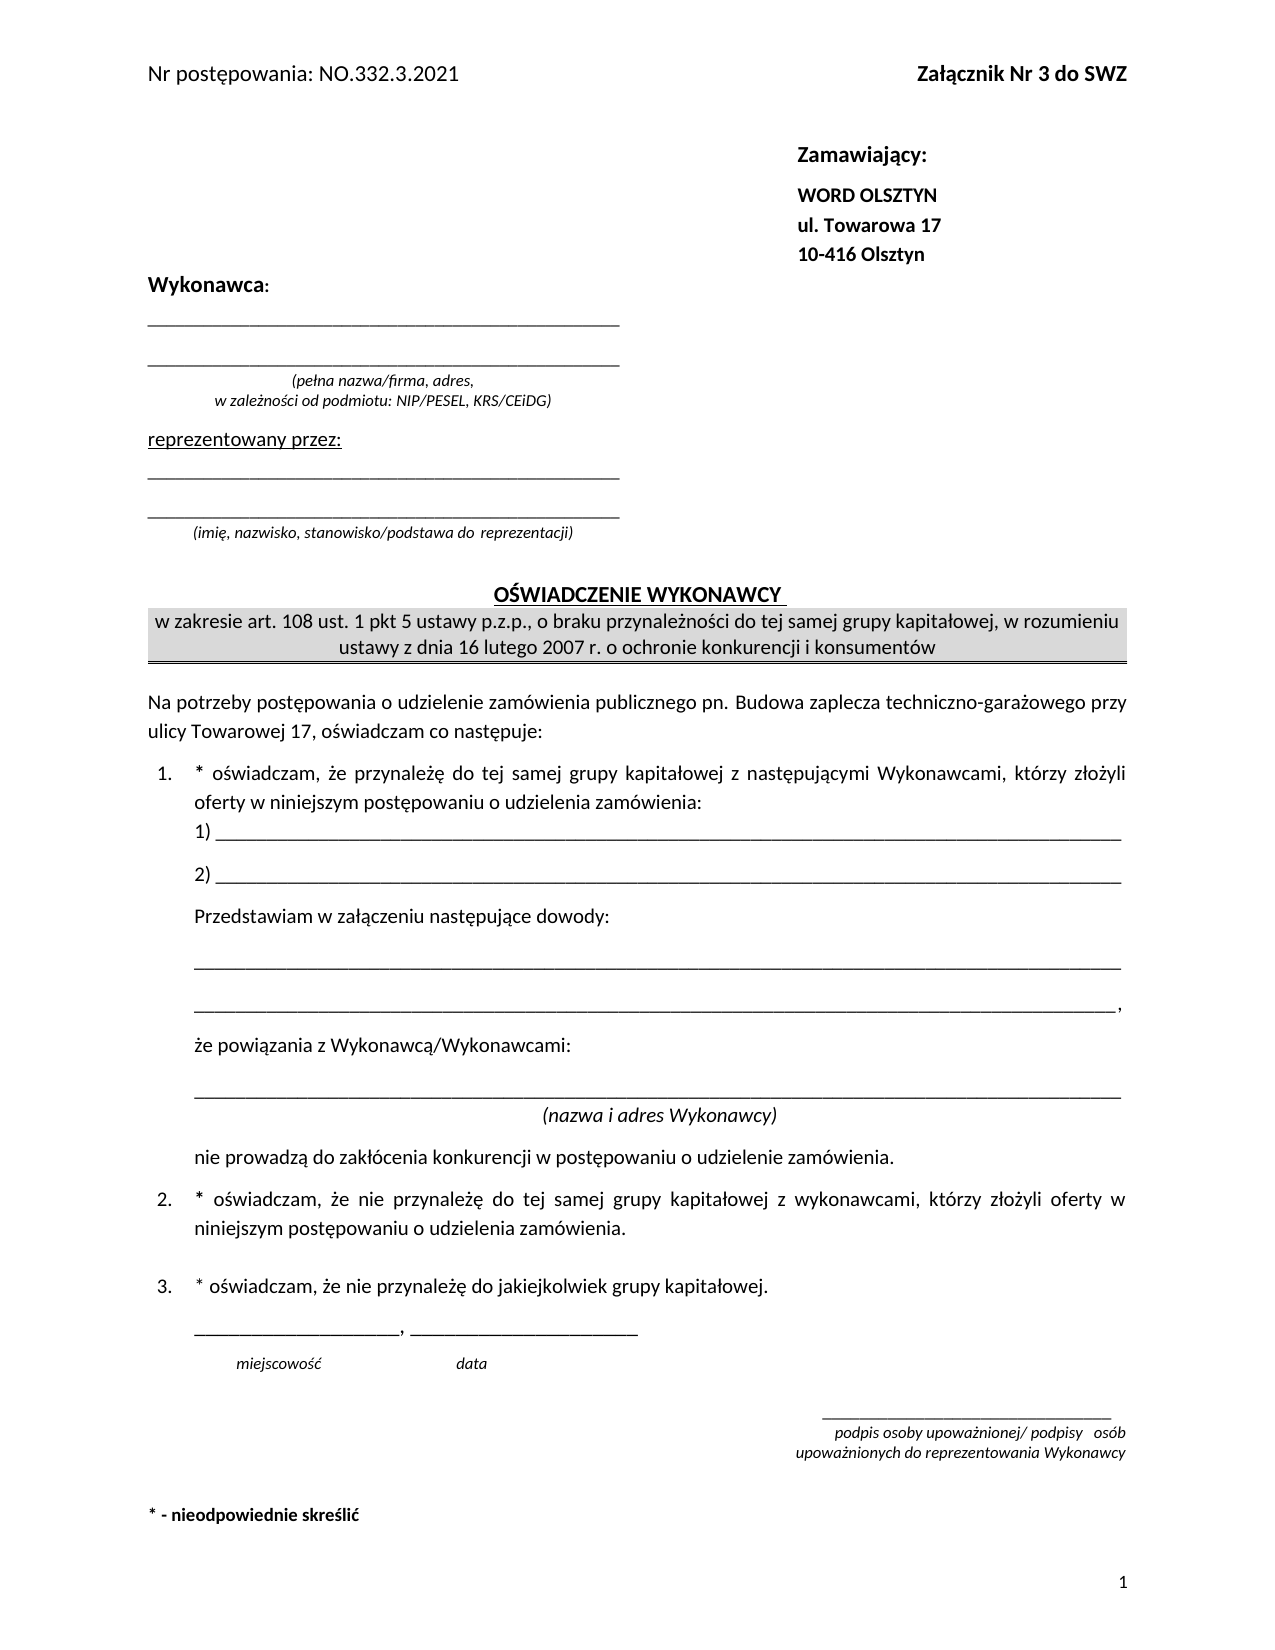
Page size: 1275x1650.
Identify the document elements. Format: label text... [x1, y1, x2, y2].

text nie prowadzą do zakłócenia konkurencji w postępowaniu o udzielenie zamówienia. [194, 1144, 1127, 1169]
text miejscowość data [148, 1354, 1127, 1374]
text , [194, 990, 1127, 1015]
text (nazwa i adres Wykonawcy) [194, 1102, 1127, 1127]
text ul. Towarowa 17 [797, 212, 1127, 237]
text _______________________________ [148, 1399, 1127, 1422]
text w zależności od podmiotu: NIP/PESEL, KRS/CEiDG) [148, 390, 620, 410]
text 10-416 Olsztyn [797, 241, 1127, 266]
text WORD OLSZTYN [797, 183, 1127, 208]
text (imię, nazwisko, stanowisko/podstawa do reprezentacji) [148, 523, 620, 543]
text reprezentowany przez: [148, 426, 620, 451]
text że powiązania z Wykonawcą/Wykonawcami: [194, 1032, 1127, 1057]
text Na potrzeby postępowania o udzielenie zamówienia publicznego pn. Budowa zaplecza techniczno-garażowego przy ulicy Towarowej 17, oświadczam co następuje: [148, 689, 1127, 744]
text __________________, ____________________ [194, 1312, 1127, 1340]
list * oświadczam, że nie przynależę do tej samej grupy kapitałowej z wykonawcami, którzy złożyli oferty w niniejszym postępowaniu o udzielenia zamówienia. [157, 1186, 1127, 1241]
text * - nieodpowiednie skreślić [148, 1503, 1127, 1526]
list * oświadczam, że przynależę do tej samej grupy kapitałowej z następującymi Wykonawcami, którzy złożyli oferty w niniejszym postępowaniu o udzielenia zamówienia: [157, 760, 1127, 815]
list * oświadczam, że nie przynależę do jakiejkolwiek grupy kapitałowej. [157, 1273, 1127, 1299]
text Wykonawca: [148, 270, 1127, 298]
text Przedstawiam w załączeniu następujące dowody: [194, 903, 1127, 928]
text 2) [194, 861, 1127, 886]
text Zamawiający: [797, 141, 1127, 169]
text (pełna nazwa/firma, adres, [148, 370, 620, 390]
text w zakresie art. 108 ust. 1 pkt 5 ustawy p.z.p., o braku przynależności do tej samej grupy kapitałowej, w rozumieniu ustawy z dnia 16 lutego 2007 r. o ochronie konkurencji i konsumentów [148, 608, 1127, 661]
text podpis osoby upoważnionej/ podpisy osób upoważnionych do reprezentowania Wykonawcy [148, 1422, 1127, 1462]
text 1) [194, 819, 1127, 844]
text OŚWIADCZENIE WYKONAWCY [148, 581, 1127, 608]
